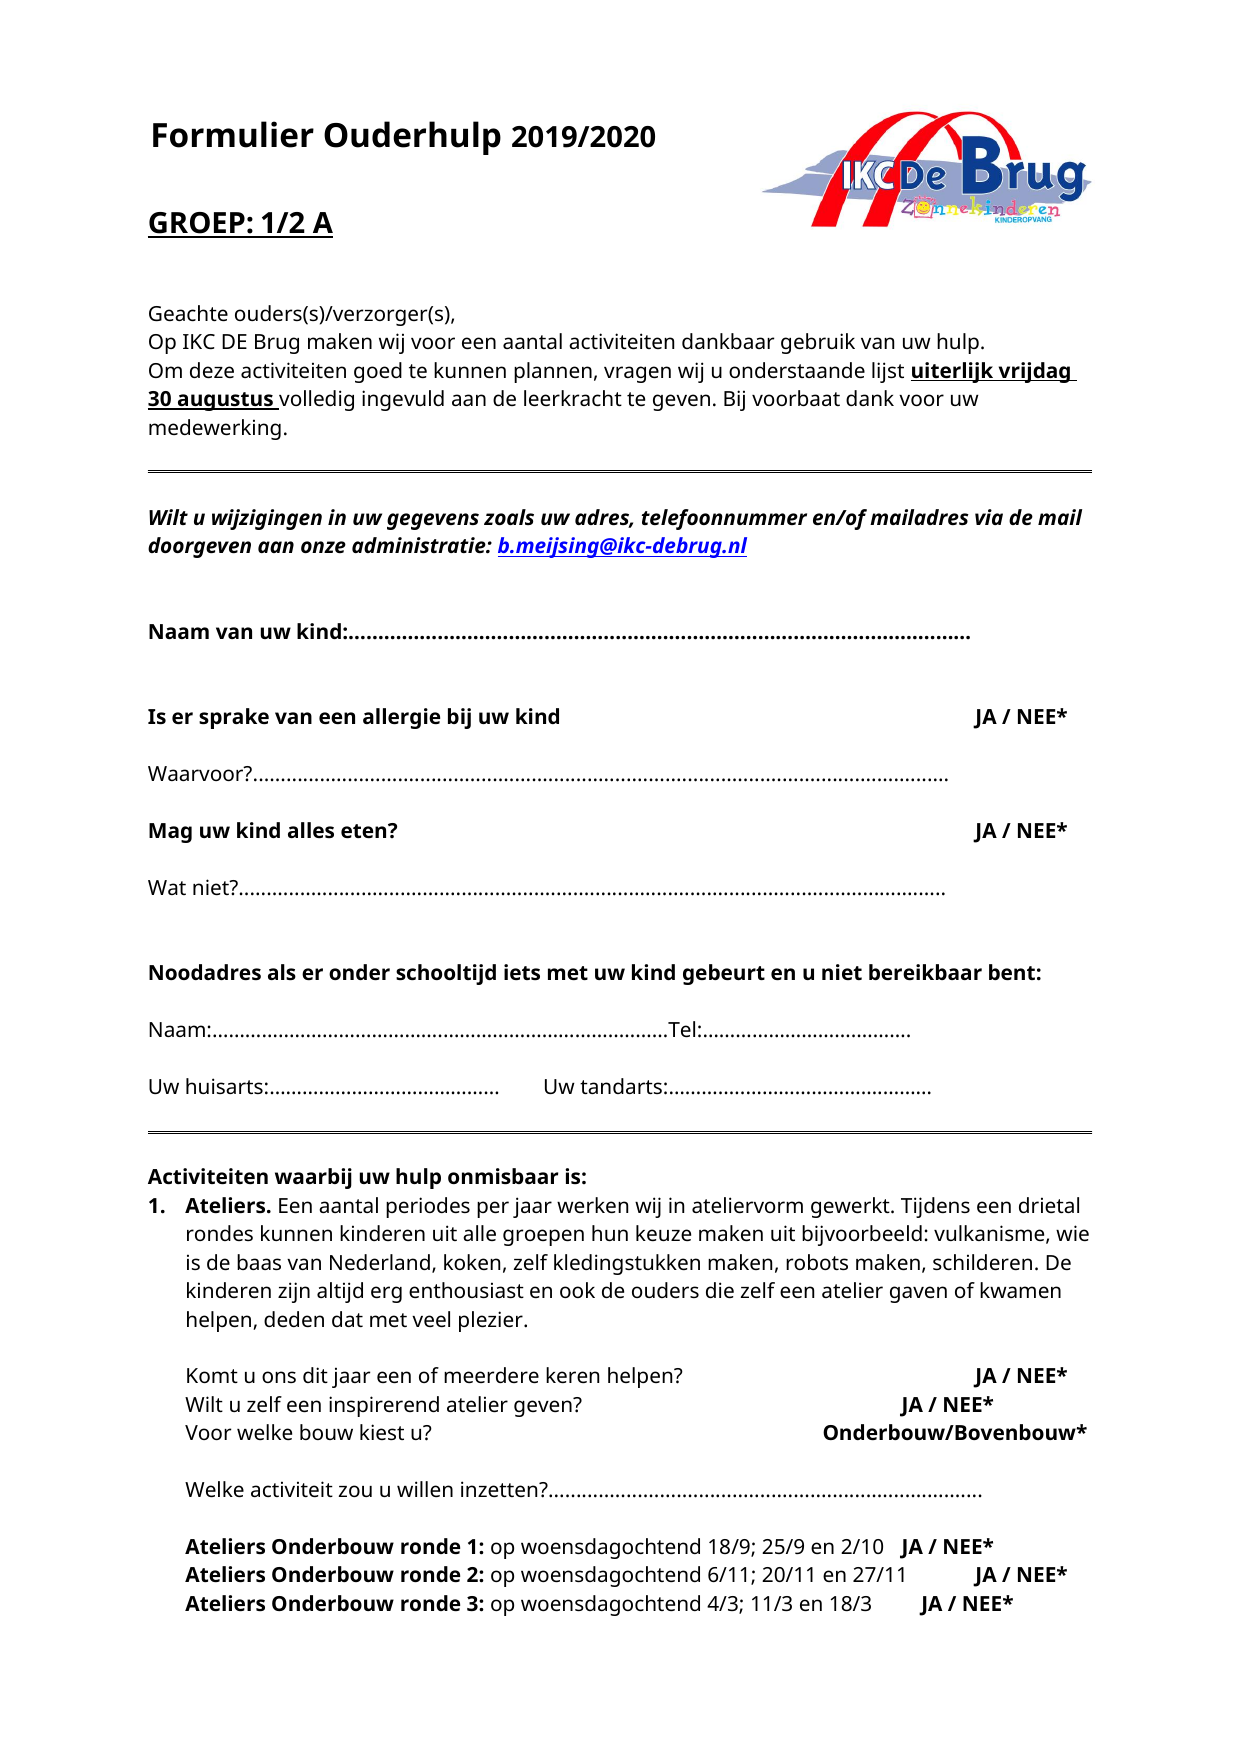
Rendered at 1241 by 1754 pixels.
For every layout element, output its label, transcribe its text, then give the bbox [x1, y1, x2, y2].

text Voor welke bouw kiest u? Onderbouw/Bovenbouw* [148, 1418, 1092, 1447]
text Mag uw kind alles eten? JA / NEE* [148, 816, 1092, 844]
text Op IKC DE Brug maken wij voor een aantal activiteiten dankbaar gebruik van uw hulp. [148, 327, 1092, 356]
text Wilt u zelf een inspirerend atelier geven? JA / NEE* [185, 1390, 1092, 1418]
text Uw huisarts:…………………………………… Uw tandarts:……….….…………………….……… [148, 1072, 1092, 1100]
text Noodadres als er onder schooltijd iets met uw kind gebeurt en u niet bereikbaar bent: [148, 958, 1092, 987]
text Naam:…………..……………………….…………………………..………Tel:……………………….………. [148, 1015, 1092, 1043]
text Ateliers Onderbouw ronde 3: op woensdagochtend 4/3; 11/3 en 18/3 JA / NEE* [185, 1589, 1092, 1617]
text Is er sprake van een allergie bij uw kind JA / NEE* [148, 702, 1092, 731]
text Activiteiten waarbij uw hulp onmisbaar is: [148, 1162, 1092, 1191]
text GROEP: 1/2 A [148, 202, 1092, 242]
text Om deze activiteiten goed te kunnen plannen, vragen wij u onderstaande lijst uiterlijk vrijdag 30 augustus volledig ingevuld aan de leerkracht te geven. Bij voorbaat dank voor uw medewerking. [148, 356, 1092, 441]
text Geachte ouders(s)/verzorger(s), [148, 299, 1092, 327]
text Wilt u wijzigingen in uw gegevens zoals uw adres, telefoonnummer en/of mailadres via de mail doorgeven aan onze administratie: b.meijsing@ikc-debrug.nl [148, 503, 1092, 560]
text Wat niet?............................................................................................................................... [148, 873, 1092, 901]
text Naam van uw kind:…………………………………………………………………………………………… [148, 617, 1092, 645]
text Welke activiteit zou u willen inzetten?.............................................................................. [185, 1475, 1092, 1504]
text Ateliers Onderbouw ronde 1: op woensdagochtend 18/9; 25/9 en 2/10 JA / NEE* [185, 1532, 1092, 1561]
list Ateliers. Een aantal periodes per jaar werken wij in ateliervorm gewerkt. Tijdens een drietal rondes kunnen kinderen uit alle groepen hun keuze maken uit bijvoorbeeld: vulkanisme, wie is de baas van Nederland, koken, zelf kledingstukken maken, robots maken, schilderen. De kinderen zijn altijd erg enthousiast en ook de ouders die zelf een atelier gaven of kwamen helpen, deden dat met veel plezier. [148, 1191, 1092, 1333]
text Ateliers Onderbouw ronde 2: op woensdagochtend 6/11; 20/11 en 27/11 JA / NEE* [185, 1561, 1092, 1589]
picture [743, 87, 1122, 241]
text Waarvoor?............................................................................................................................. [148, 759, 1092, 788]
text Komt u ons dit jaar een of meerdere keren helpen? JA / NEE* [185, 1362, 1092, 1390]
